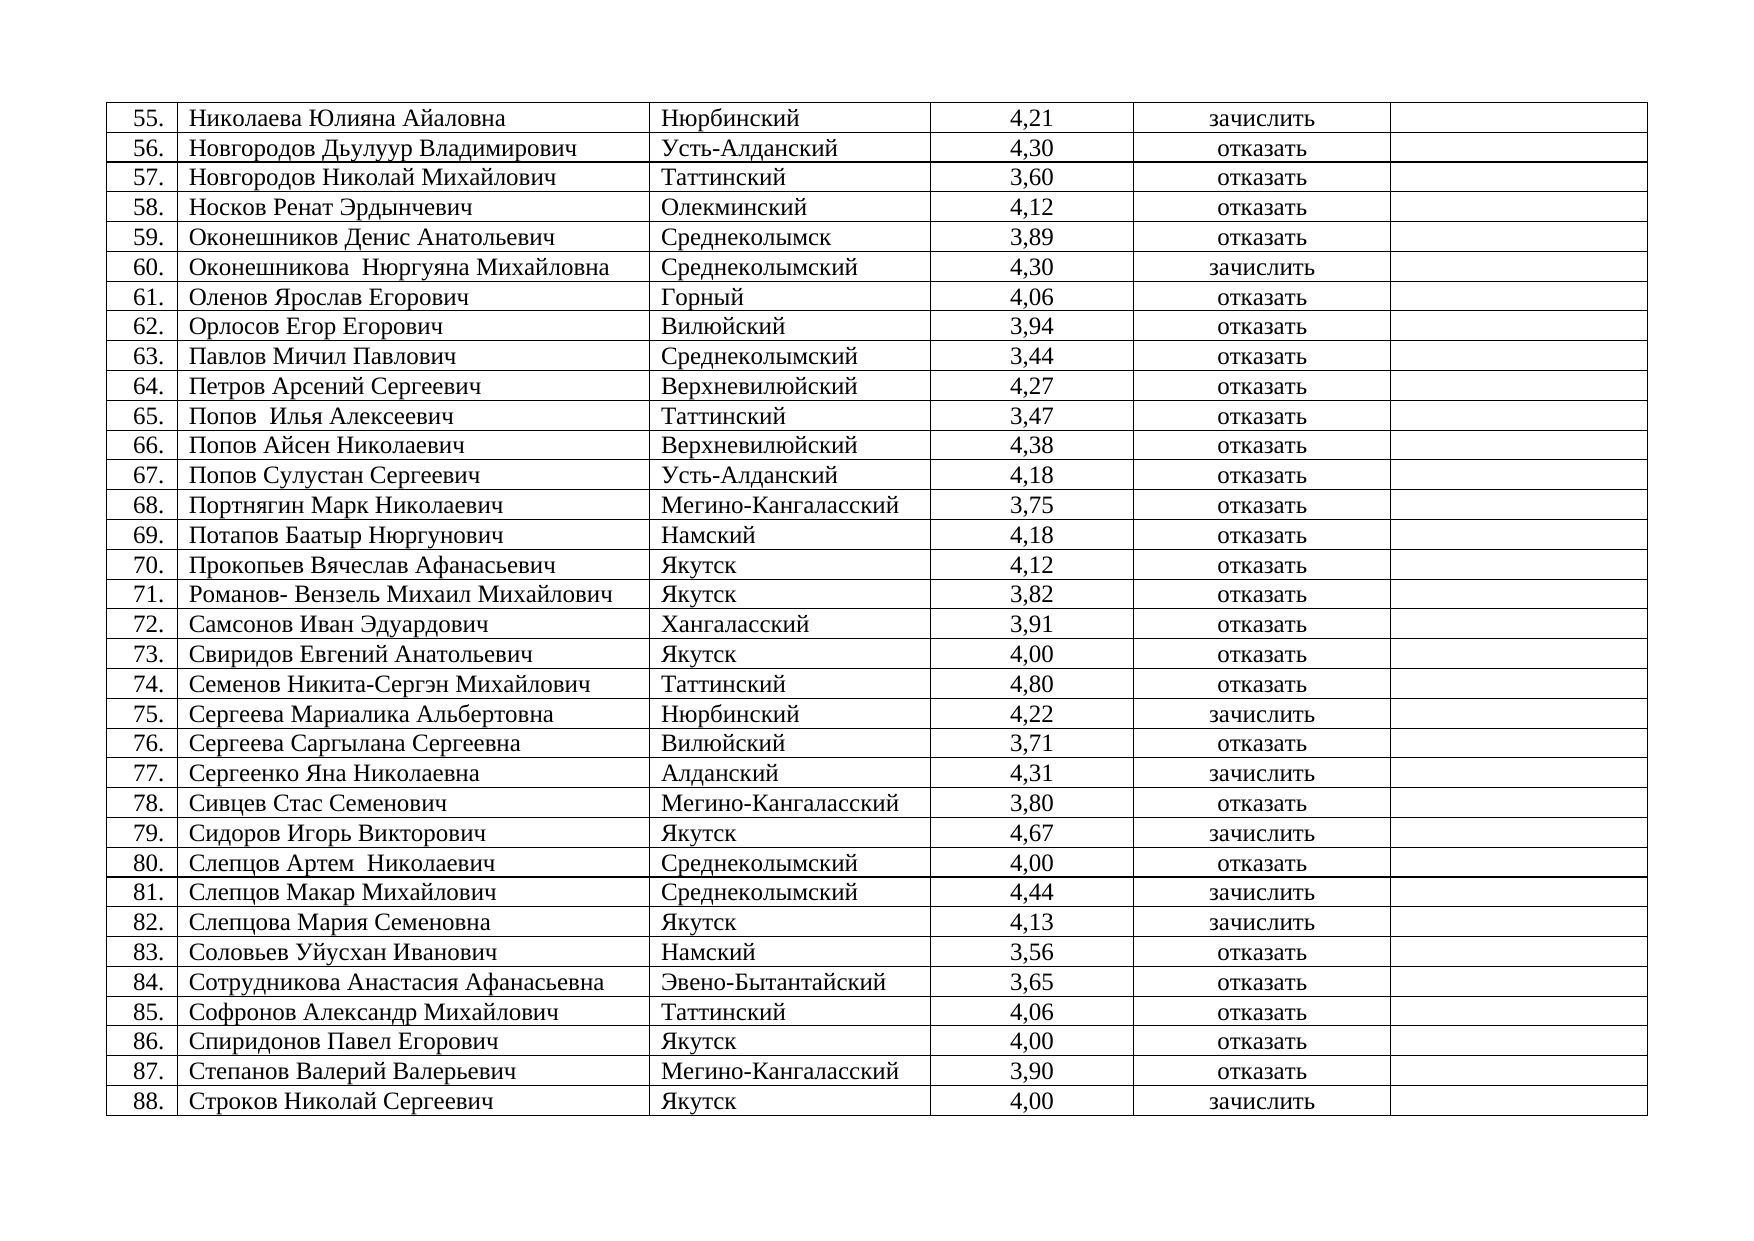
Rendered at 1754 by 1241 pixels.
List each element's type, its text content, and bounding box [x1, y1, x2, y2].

table_cell отказать [1134, 848, 1390, 876]
table_cell [1391, 341, 1647, 370]
table_cell [107, 431, 177, 459]
table_cell 4,06 [931, 997, 1133, 1025]
table_cell Якутск [650, 907, 930, 936]
table_cell Таттинский [650, 997, 930, 1025]
table_cell Слепцов Артем Николаевич [178, 848, 649, 876]
table_cell Семенов Никита-Сергэн Михайлович [178, 669, 649, 698]
table_cell 4,00 [931, 1026, 1133, 1055]
table_cell [107, 878, 177, 906]
table_cell 3,89 [931, 222, 1133, 251]
table_cell [107, 371, 177, 400]
table_cell 4,00 [931, 848, 1133, 876]
table_cell Таттинский [650, 401, 930, 429]
table_cell [1391, 520, 1647, 549]
table_cell Хангаласский [650, 609, 930, 638]
table_cell [1391, 788, 1647, 817]
table_cell [107, 848, 177, 876]
table_cell [107, 729, 177, 757]
table_cell Строков Николай Сергеевич [178, 1086, 649, 1115]
table_cell [107, 252, 177, 281]
table_cell [1391, 818, 1647, 847]
table_cell 3,80 [931, 788, 1133, 817]
table_cell [107, 788, 177, 817]
table_cell [107, 520, 177, 549]
table_cell Якутск [650, 550, 930, 578]
table_cell [1391, 639, 1647, 668]
table_cell Таттинский [650, 163, 930, 191]
table_cell [1391, 371, 1647, 400]
table_cell [1391, 609, 1647, 638]
table_cell [107, 937, 177, 966]
table_cell [1391, 282, 1647, 310]
table_cell Горный [650, 282, 930, 310]
table_cell Самсонов Иван Эдуардович [178, 609, 649, 638]
table_cell отказать [1134, 192, 1390, 221]
table_cell Попов Илья Алексеевич [178, 401, 649, 429]
table_cell отказать [1134, 967, 1390, 996]
table_cell 3,91 [931, 609, 1133, 638]
table_cell 4,38 [931, 431, 1133, 459]
table_cell зачислить [1134, 878, 1390, 906]
table_cell отказать [1134, 222, 1390, 251]
table_cell 4,13 [931, 907, 1133, 936]
table_cell зачислить [1134, 1086, 1390, 1115]
table_cell [1391, 848, 1647, 876]
table_cell 4,18 [931, 520, 1133, 549]
table_cell зачислить [1134, 758, 1390, 787]
table_cell Якутск [650, 639, 930, 668]
table_cell Сергеенко Яна Николаевна [178, 758, 649, 787]
table_cell [107, 699, 177, 727]
table_cell Таттинский [650, 669, 930, 698]
table_cell зачислить [1134, 818, 1390, 847]
table_cell Якутск [650, 580, 930, 608]
table_cell Степанов Валерий Валерьевич [178, 1056, 649, 1085]
table_cell 4,12 [931, 192, 1133, 221]
table_cell [1391, 222, 1647, 251]
table_cell Намский [650, 520, 930, 549]
table_cell отказать [1134, 669, 1390, 698]
table_cell [1391, 1056, 1647, 1085]
table_cell зачислить [1134, 907, 1390, 936]
table_cell [1391, 192, 1647, 221]
table_cell Усть-Алданский [650, 133, 930, 161]
table_cell [107, 1056, 177, 1085]
table_cell [107, 103, 177, 132]
table_cell Павлов Мичил Павлович [178, 341, 649, 370]
table_cell [1391, 967, 1647, 996]
table_cell 3,71 [931, 729, 1133, 757]
table_cell 3,75 [931, 490, 1133, 519]
table_cell Оконешников Денис Анатольевич [178, 222, 649, 251]
table_cell Среднеколымский [650, 341, 930, 370]
table_cell [1391, 907, 1647, 936]
table_cell Сидоров Игорь Викторович [178, 818, 649, 847]
table_cell Николаева Юлияна Айаловна [178, 103, 649, 132]
table_cell Среднеколымск [650, 222, 930, 251]
table_cell [107, 997, 177, 1025]
table_cell [1391, 580, 1647, 608]
table_cell 3,56 [931, 937, 1133, 966]
table_cell Потапов Баатыр Нюргунович [178, 520, 649, 549]
table_cell 3,47 [931, 401, 1133, 429]
table_cell отказать [1134, 1056, 1390, 1085]
table_cell [1391, 490, 1647, 519]
table_cell [1391, 878, 1647, 906]
table_cell Эвено-Бытантайский [650, 967, 930, 996]
table_cell отказать [1134, 520, 1390, 549]
table_cell Нюрбинский [650, 699, 930, 727]
table_cell Усть-Алданский [650, 460, 930, 489]
table_cell 4,80 [931, 669, 1133, 698]
table_cell [107, 907, 177, 936]
table_cell 3,65 [931, 967, 1133, 996]
table_cell Попов Айсен Николаевич [178, 431, 649, 459]
table_cell отказать [1134, 1026, 1390, 1055]
table_cell [107, 490, 177, 519]
table_cell 3,94 [931, 311, 1133, 340]
table_cell 3,60 [931, 163, 1133, 191]
table_cell зачислить [1134, 699, 1390, 727]
table_cell 4,44 [931, 878, 1133, 906]
table_cell [107, 341, 177, 370]
table_cell [107, 758, 177, 787]
table_cell 3,90 [931, 1056, 1133, 1085]
table_cell [107, 1086, 177, 1115]
table_cell 4,12 [931, 550, 1133, 578]
table_cell отказать [1134, 341, 1390, 370]
table_cell Вилюйский [650, 729, 930, 757]
table_cell отказать [1134, 997, 1390, 1025]
table_cell Попов Сулустан Сергеевич [178, 460, 649, 489]
table_cell Сергеева Мариалика Альбертовна [178, 699, 649, 727]
table_cell [1391, 431, 1647, 459]
table_cell Сивцев Стас Семенович [178, 788, 649, 817]
table_cell отказать [1134, 431, 1390, 459]
table_cell Носков Ренат Эрдынчевич [178, 192, 649, 221]
table_cell [107, 639, 177, 668]
table_cell Мегино-Кангаласский [650, 490, 930, 519]
table_cell Якутск [650, 1086, 930, 1115]
table_cell [107, 192, 177, 221]
table_cell 4,30 [931, 133, 1133, 161]
table_cell [107, 967, 177, 996]
table_cell 4,22 [931, 699, 1133, 727]
table_cell [107, 580, 177, 608]
table_cell Якутск [650, 818, 930, 847]
table_cell 4,00 [931, 1086, 1133, 1115]
table_cell 4,30 [931, 252, 1133, 281]
table_cell Среднеколымский [650, 252, 930, 281]
table_cell [107, 282, 177, 310]
table_cell [1391, 699, 1647, 727]
table_cell Слепцова Мария Семеновна [178, 907, 649, 936]
table_cell Новгородов Николай Михайлович [178, 163, 649, 191]
table_cell Соловьев Уйусхан Иванович [178, 937, 649, 966]
table_cell Орлосов Егор Егорович [178, 311, 649, 340]
table_cell отказать [1134, 729, 1390, 757]
table_cell [1391, 311, 1647, 340]
table_cell [107, 550, 177, 578]
table_cell [107, 1026, 177, 1055]
table_cell Сергеева Саргылана Сергеевна [178, 729, 649, 757]
table_cell Свиридов Евгений Анатольевич [178, 639, 649, 668]
table_cell Вилюйский [650, 311, 930, 340]
table_cell [107, 669, 177, 698]
table_cell отказать [1134, 311, 1390, 340]
table_cell Якутск [650, 1026, 930, 1055]
table_cell 3,82 [931, 580, 1133, 608]
table_cell отказать [1134, 371, 1390, 400]
table_cell Мегино-Кангаласский [650, 1056, 930, 1085]
table_cell отказать [1134, 580, 1390, 608]
table_cell 3,44 [931, 341, 1133, 370]
table_cell Софронов Александр Михайлович [178, 997, 649, 1025]
table_cell [1391, 550, 1647, 578]
table_cell [1391, 163, 1647, 191]
table_cell [107, 609, 177, 638]
table_cell отказать [1134, 609, 1390, 638]
table_cell 4,27 [931, 371, 1133, 400]
table_cell [107, 460, 177, 489]
table_cell [107, 163, 177, 191]
table_cell [107, 401, 177, 429]
table_cell [1391, 401, 1647, 429]
table_cell Намский [650, 937, 930, 966]
table_cell отказать [1134, 401, 1390, 429]
table_cell [107, 133, 177, 161]
table_cell 4,06 [931, 282, 1133, 310]
table_cell [1391, 460, 1647, 489]
table_cell Романов- Вензель Михаил Михайлович [178, 580, 649, 608]
table_cell [1391, 758, 1647, 787]
table_cell [1391, 729, 1647, 757]
table_cell отказать [1134, 133, 1390, 161]
table_cell Слепцов Макар Михайлович [178, 878, 649, 906]
table_cell [1391, 103, 1647, 132]
table_cell отказать [1134, 639, 1390, 668]
table_cell Оленов Ярослав Егорович [178, 282, 649, 310]
table_cell Портнягин Марк Николаевич [178, 490, 649, 519]
table_cell Новгородов Дьулуур Владимирович [178, 133, 649, 161]
table_cell Сотрудникова Анастасия Афанасьевна [178, 967, 649, 996]
table_cell 4,18 [931, 460, 1133, 489]
table_cell [1391, 1026, 1647, 1055]
table_cell Верхневилюйский [650, 371, 930, 400]
table_cell Прокопьев Вячеслав Афанасьевич [178, 550, 649, 578]
table_cell [1391, 133, 1647, 161]
table_cell Спиридонов Павел Егорович [178, 1026, 649, 1055]
table_cell Мегино-Кангаласский [650, 788, 930, 817]
table_cell отказать [1134, 490, 1390, 519]
table_cell отказать [1134, 282, 1390, 310]
table_cell Среднеколымский [650, 878, 930, 906]
table_cell зачислить [1134, 252, 1390, 281]
table_cell отказать [1134, 460, 1390, 489]
table_cell Верхневилюйский [650, 431, 930, 459]
table_cell [1391, 252, 1647, 281]
table_cell 4,00 [931, 639, 1133, 668]
table_cell отказать [1134, 788, 1390, 817]
table_cell [107, 222, 177, 251]
table_cell Олекминский [650, 192, 930, 221]
table_cell Петров Арсений Сергеевич [178, 371, 649, 400]
table_cell [1391, 937, 1647, 966]
table_cell [1391, 669, 1647, 698]
table_cell зачислить [1134, 103, 1390, 132]
table_cell 4,21 [931, 103, 1133, 132]
table_cell [107, 818, 177, 847]
table_cell отказать [1134, 937, 1390, 966]
table_cell 4,67 [931, 818, 1133, 847]
table_cell Среднеколымский [650, 848, 930, 876]
table_cell [1391, 1086, 1647, 1115]
table_cell Оконешникова Нюргуяна Михайловна [178, 252, 649, 281]
table_cell отказать [1134, 550, 1390, 578]
table_cell [1391, 997, 1647, 1025]
table_cell [107, 311, 177, 340]
table_cell Нюрбинский [650, 103, 930, 132]
table_cell 4,31 [931, 758, 1133, 787]
table_cell Алданский [650, 758, 930, 787]
table_cell отказать [1134, 163, 1390, 191]
